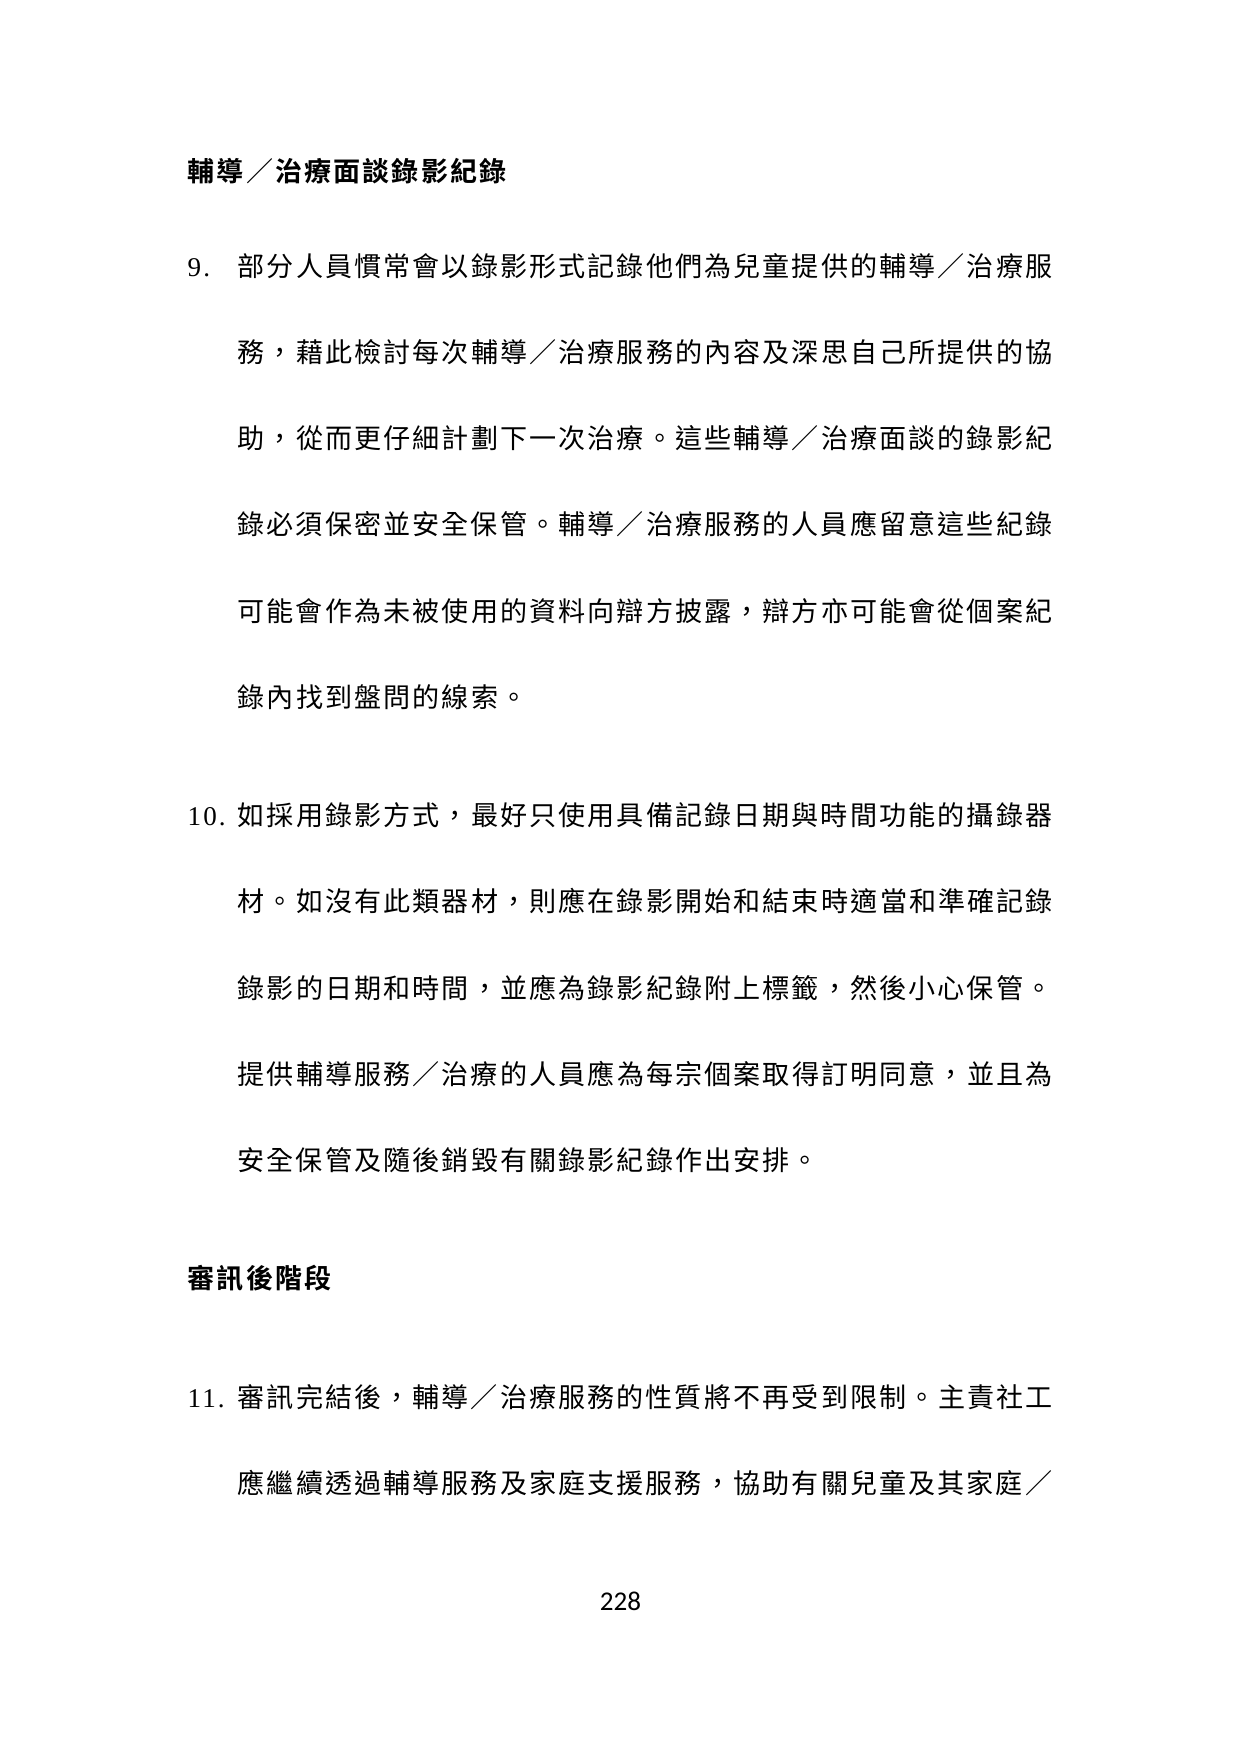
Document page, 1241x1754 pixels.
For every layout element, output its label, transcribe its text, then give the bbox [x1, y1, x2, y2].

list 部分人員慣常會以錄影形式記錄他們為兒童提供的輔導／治療服務，藉此檢討每次輔導／治療服務的內容及深思自己所提供的協助，從而更仔細計劃下一次治療。這些輔導／治療面談的錄影紀錄必須保密並安全保管。輔導／治療服務的人員應留意這些紀錄可能會作為未被使用的資料向辯方披露，辯方亦可能會從個案紀錄內找到盤問的線索。 [187, 227, 1053, 733]
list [187, 1358, 1053, 1519]
text 審訊後階段 [187, 1240, 1053, 1315]
list 如採用錄影方式，最好只使用具備記錄日期與時間功能的攝錄器材。如沒有此類器材，則應在錄影開始和結束時適當和準確記錄錄影的日期和時間，並應為錄影紀錄附上標籤，然後小心保管。提供輔導服務／治療的人員應為每宗個案取得訂明同意，並且為安全保管及隨後銷毀有關錄影紀錄作出安排。 [187, 776, 1053, 1196]
text 輔導／治療面談錄影紀錄 [187, 150, 1053, 189]
